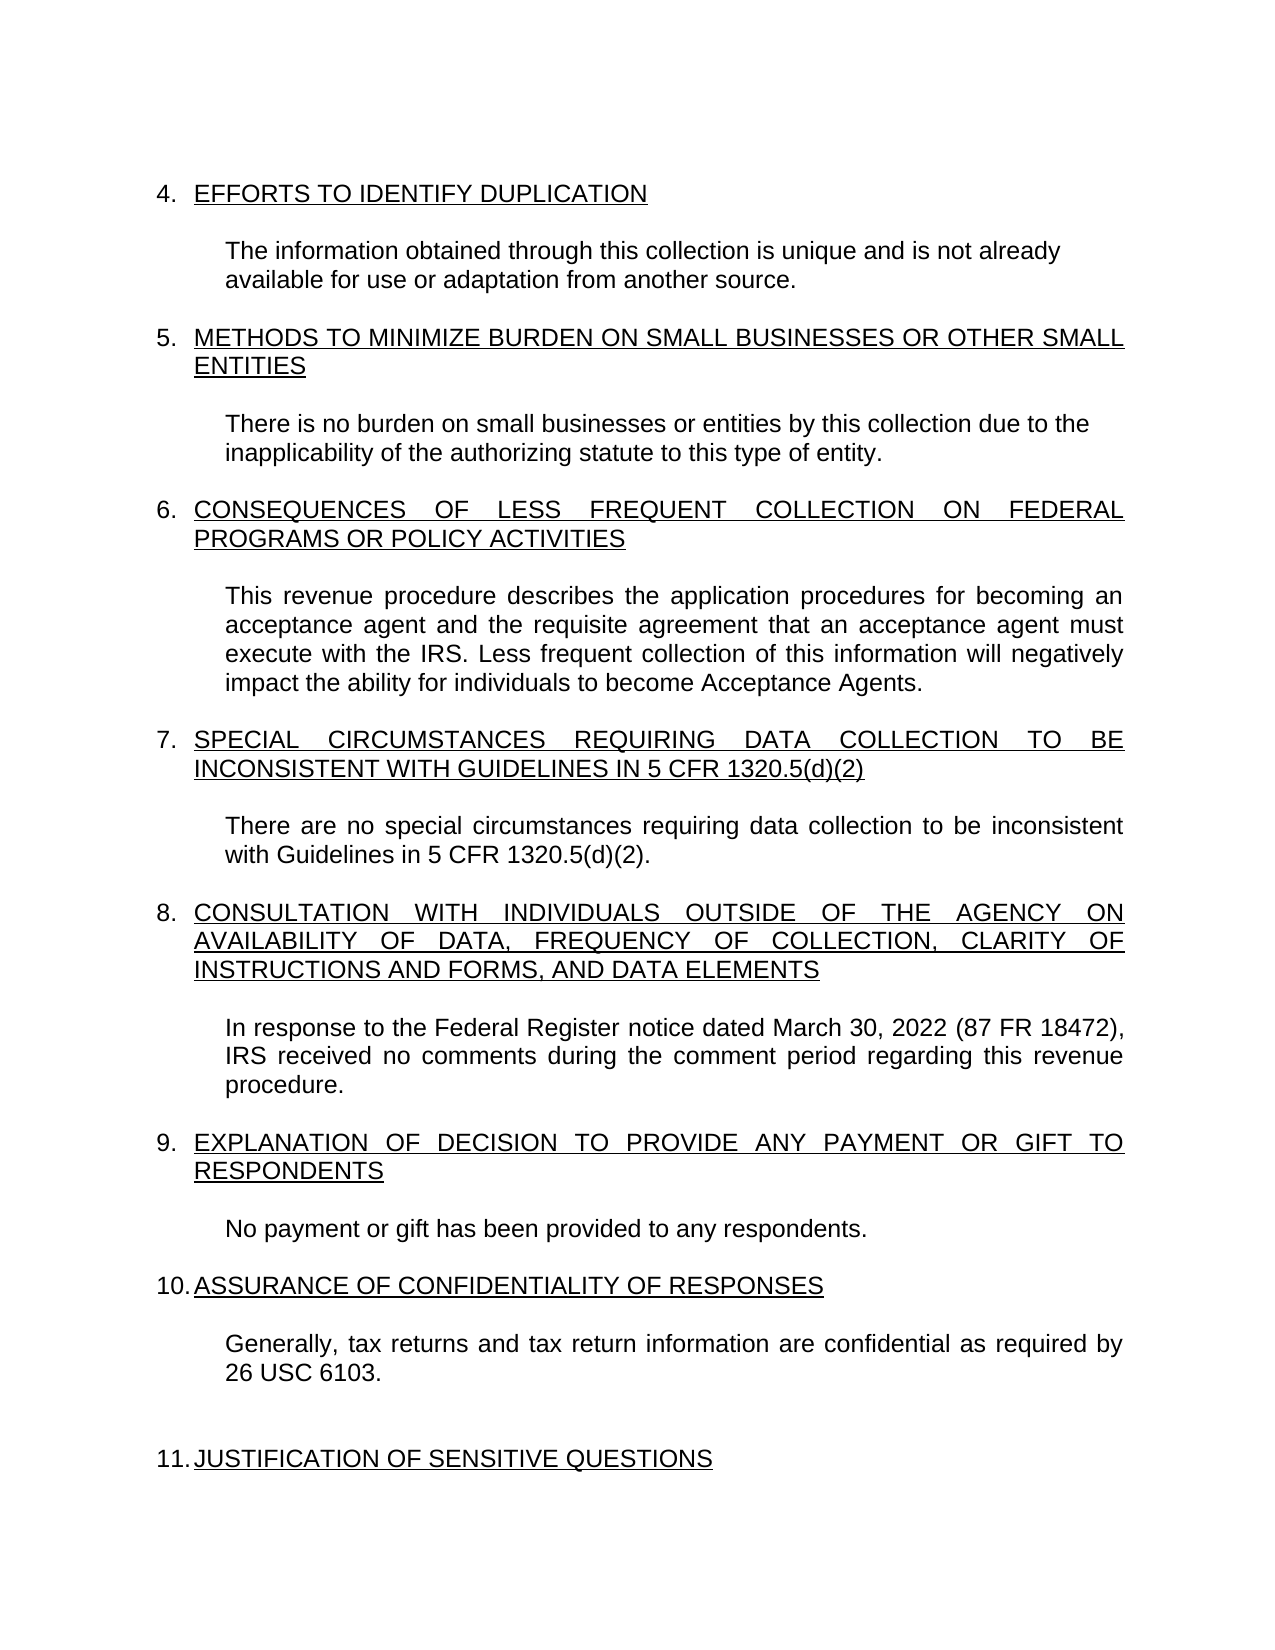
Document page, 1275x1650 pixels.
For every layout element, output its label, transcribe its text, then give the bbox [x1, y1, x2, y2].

list JUSTIFICATION OF SENSITIVE QUESTIONS [156, 1444, 1125, 1472]
list In response to the Federal Register notice dated March 30, 2022 (87 FR 18472), IRS received no comments during the comment period regarding this revenue procedure. [150, 1012, 1125, 1099]
list CONSEQUENCES OF LESS FREQUENT COLLECTION ON FEDERAL PROGRAMS OR POLICY ACTIVITIES [156, 495, 1125, 552]
list ASSURANCE OF CONFIDENTIALITY OF RESPONSES [156, 1271, 1125, 1300]
text The information obtained through this collection is unique and is not already available for use or adaptation from another source. [225, 236, 1125, 294]
text No payment or gift has been provided to any respondents. [150, 1214, 1125, 1242]
list METHODS TO MINIMIZE BURDEN ON SMALL BUSINESSES OR OTHER SMALL ENTITIES [156, 322, 1125, 380]
list EFFORTS TO IDENTIFY DUPLICATION [156, 179, 1125, 207]
list CONSULTATION WITH INDIVIDUALS OUTSIDE OF THE AGENCY ON AVAILABILITY OF DATA, FREQUENCY OF COLLECTION, CLARITY OF INSTRUCTIONS AND FORMS, AND DATA ELEMENTS [156, 897, 1125, 984]
list EXPLANATION OF DECISION TO PROVIDE ANY PAYMENT OR GIFT TO RESPONDENTS [156, 1127, 1125, 1185]
text There is no burden on small businesses or entities by this collection due to the inapplicability of the authorizing statute to this type of entity. [225, 409, 1125, 466]
list SPECIAL CIRCUMSTANCES REQUIRING DATA COLLECTION TO BE INCONSISTENT WITH GUIDELINES IN 5 CFR 1320.5(d)(2) [156, 725, 1125, 782]
text This revenue procedure describes the application procedures for becoming an acceptance agent and the requisite agreement that an acceptance agent must execute with the IRS. Less frequent collection of this information will negatively impact the ability for individuals to become Acceptance Agents. [225, 581, 1125, 696]
list There are no special circumstances requiring data collection to be inconsistent with Guidelines in 5 CFR 1320.5(d)(2). [225, 811, 1125, 869]
list Generally, tax returns and tax return information are confidential as required by 26 USC 6103. [225, 1329, 1125, 1386]
